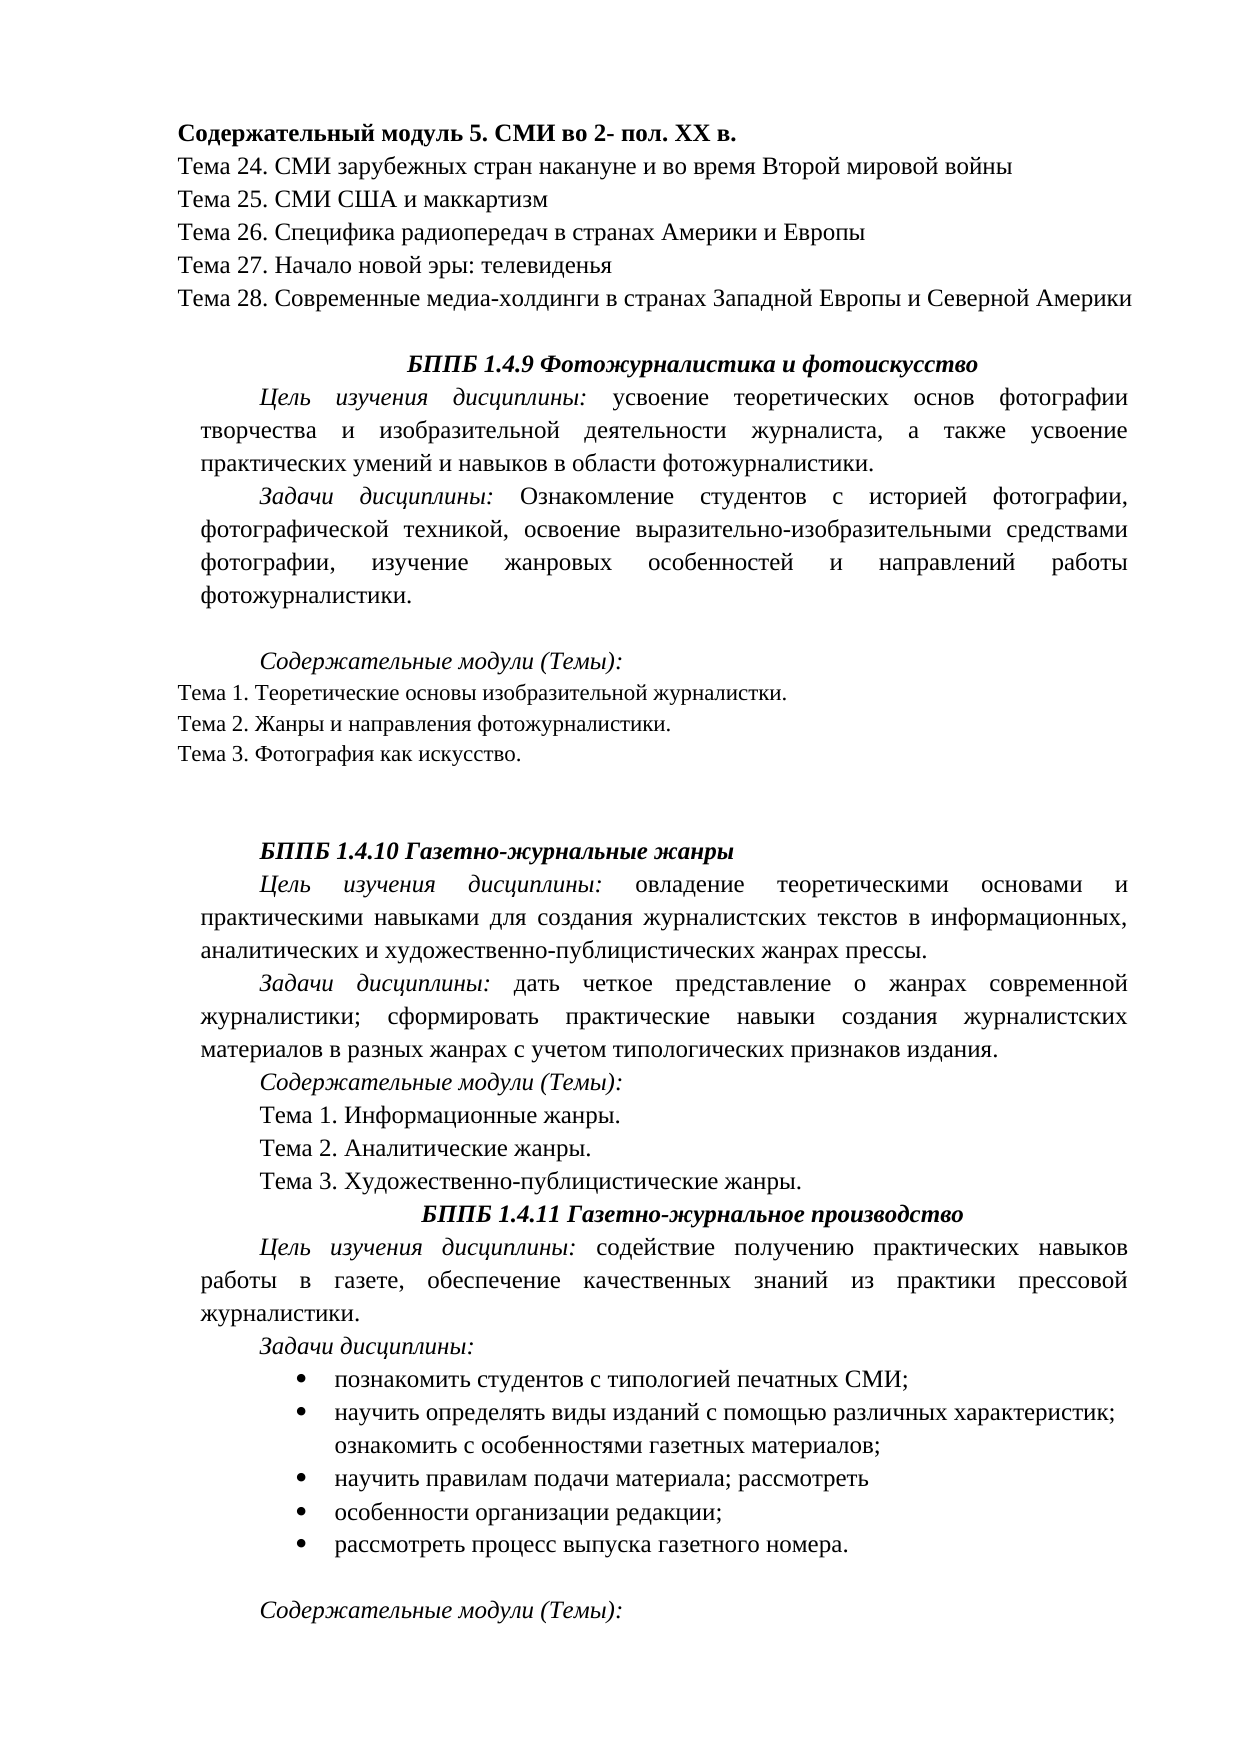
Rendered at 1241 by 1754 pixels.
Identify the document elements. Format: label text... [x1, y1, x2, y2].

text Тема 27. Начало новой эры: телевиденья [177, 250, 1152, 279]
text Тема 1. Теоретические основы изобразительной журналистки. [177, 679, 1152, 706]
list научить определять виды изданий с помощью различных характеристик; ознакомить с особенностями газетных материалов; [297, 1397, 1128, 1459]
text БППБ 1.4.9 Фотожурналистика и фотоискусство [200, 349, 1128, 378]
text Задачи дисциплины: Ознакомление студентов с историей фотографии, фотографической техникой, освоение выразительно-изобразительными средствами фотографии, изучение жанровых особенностей и направлений работы фотожурналистики. [200, 481, 1128, 609]
list особенности организации редакции; [297, 1497, 1128, 1525]
text Содержательные модули (Темы): [200, 1596, 1128, 1624]
text Тема 28. Современные медиа-холдинги в странах Западной Европы и Северной Америки [177, 283, 1152, 312]
text Тема 2. Аналитические жанры. [200, 1133, 1128, 1162]
list научить правилам подачи материала; рассмотреть [297, 1463, 1128, 1492]
text БППБ 1.4.10 Газетно-журнальные жанры [200, 836, 1128, 865]
text Тема 26. Специфика радиопередач в странах Америки и Европы [177, 217, 1152, 246]
text Содержательные модули (Темы): [200, 646, 1128, 675]
text Цель изучения дисциплины: овладение теоретическими основами и практическими навыками для создания журналистских текстов в информационных, аналитических и художественно-публицистических жанрах прессы. [200, 869, 1128, 964]
text Тема 3. Художественно-публицистические жанры. [200, 1166, 1128, 1195]
text Тема 25. СМИ США и маккартизм [177, 184, 1152, 213]
list рассмотреть процесс выпуска газетного номера. [297, 1529, 1128, 1558]
text Тема 24. СМИ зарубежных стран накануне и во время Второй мировой войны [177, 151, 1152, 180]
text Тема 1. Информационные жанры. [200, 1100, 1128, 1129]
text Тема 3. Фотография как искусство. [177, 740, 1152, 766]
text Цель изучения дисциплины: усвоение теоретических основ фотографии творчества и изобразительной деятельности журналиста, а также усвоение практических умений и навыков в области фотожурналистики. [200, 382, 1128, 477]
text БППБ 1.4.11 Газетно-журнальное производство [200, 1199, 1128, 1228]
text Содержательный модуль 5. СМИ во 2- пол. ХХ в. [177, 118, 1152, 147]
text Содержательные модули (Темы): [200, 1067, 1128, 1096]
text Цель изучения дисциплины: содействие получению практических навыков работы в газете, обеспечение качественных знаний из практики прессовой журналистики. [200, 1232, 1128, 1327]
text Задачи дисциплины: [200, 1331, 1128, 1360]
list познакомить студентов с типологией печатных СМИ; [297, 1364, 1128, 1393]
text Задачи дисциплины: дать четкое представление о жанрах современной журналистики; сформировать практические навыки создания журналистских материалов в разных жанрах с учетом типологических признаков издания. [200, 968, 1128, 1063]
text Тема 2. Жанры и направления фотожурналистики. [177, 710, 1152, 736]
